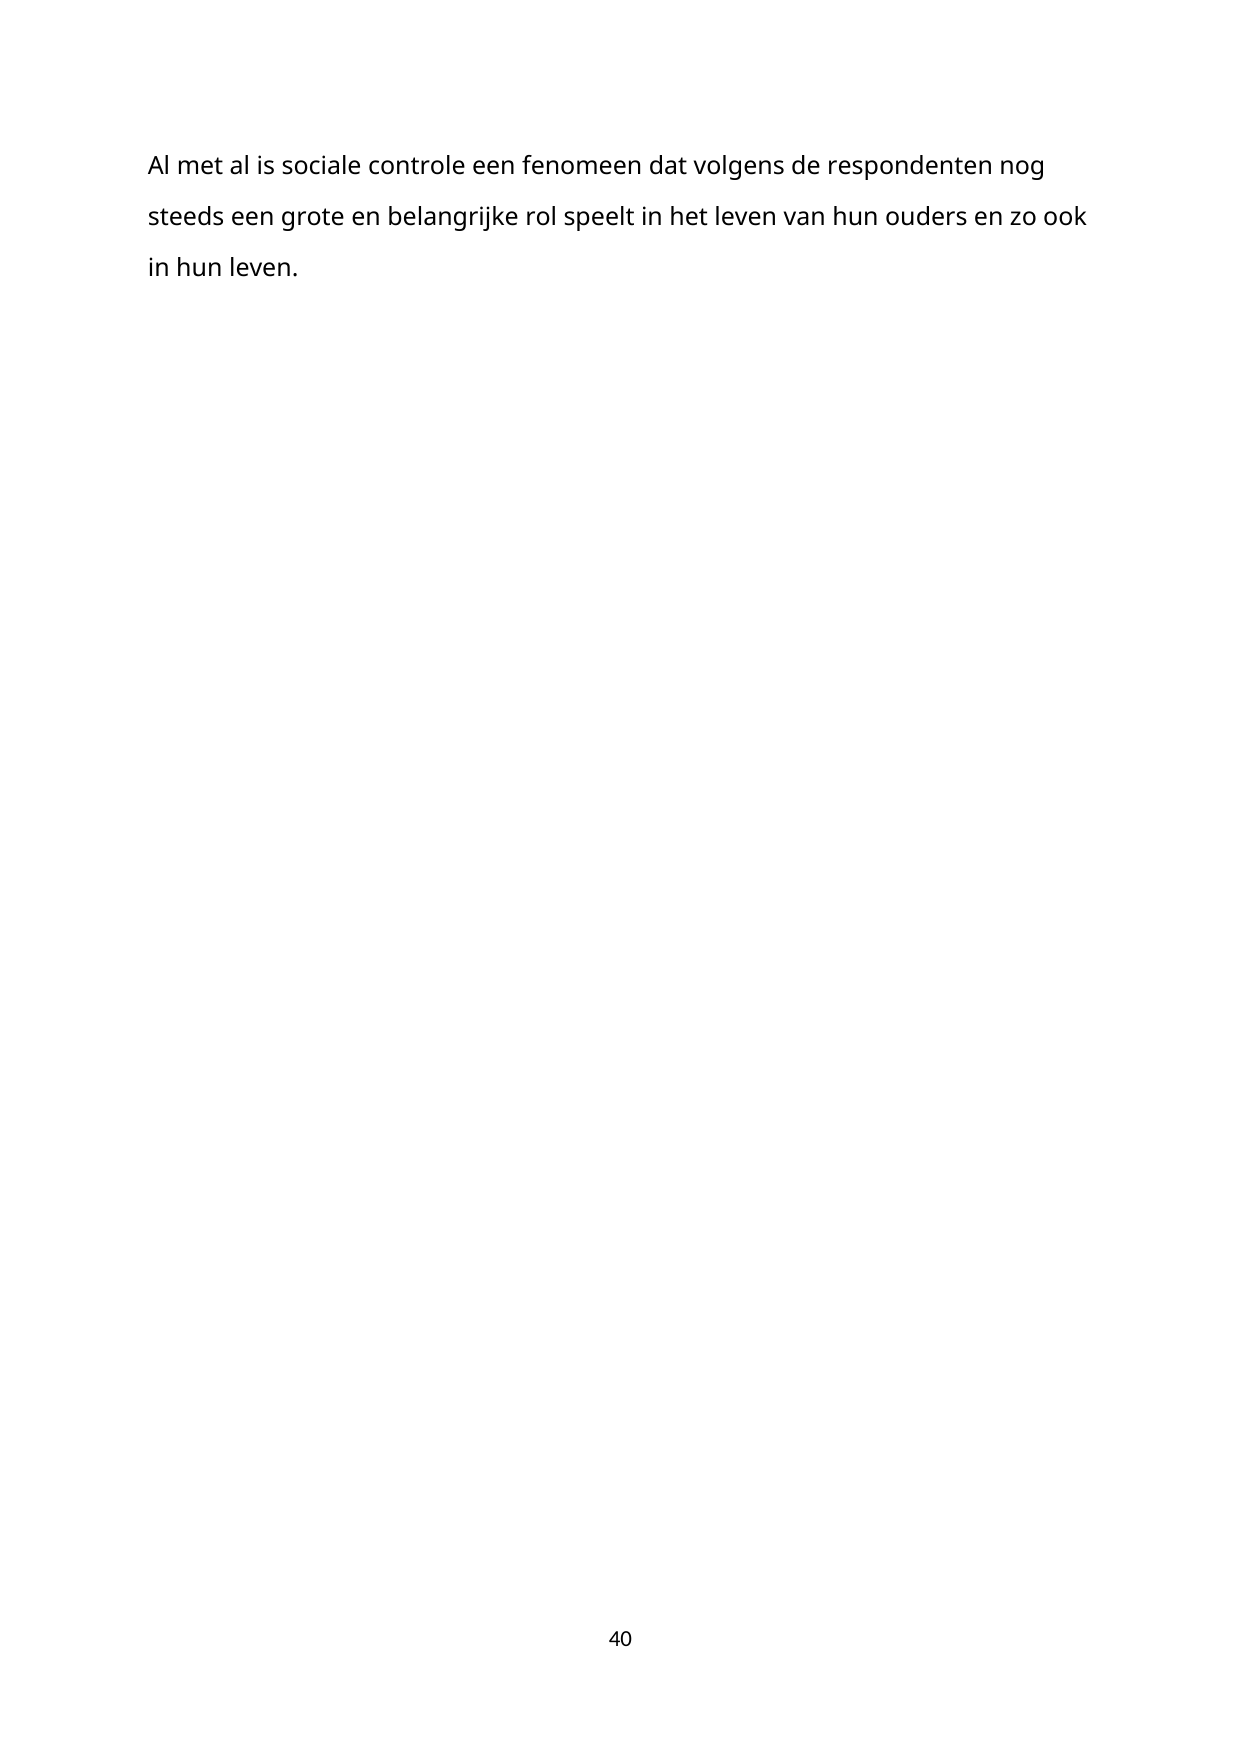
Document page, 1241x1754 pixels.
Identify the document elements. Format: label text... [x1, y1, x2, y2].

text Al met al is sociale controle een fenomeen dat volgens de respondenten nog steeds een grote en belangrijke rol speelt in het leven van hun ouders en zo ook in hun leven. [148, 148, 1093, 284]
